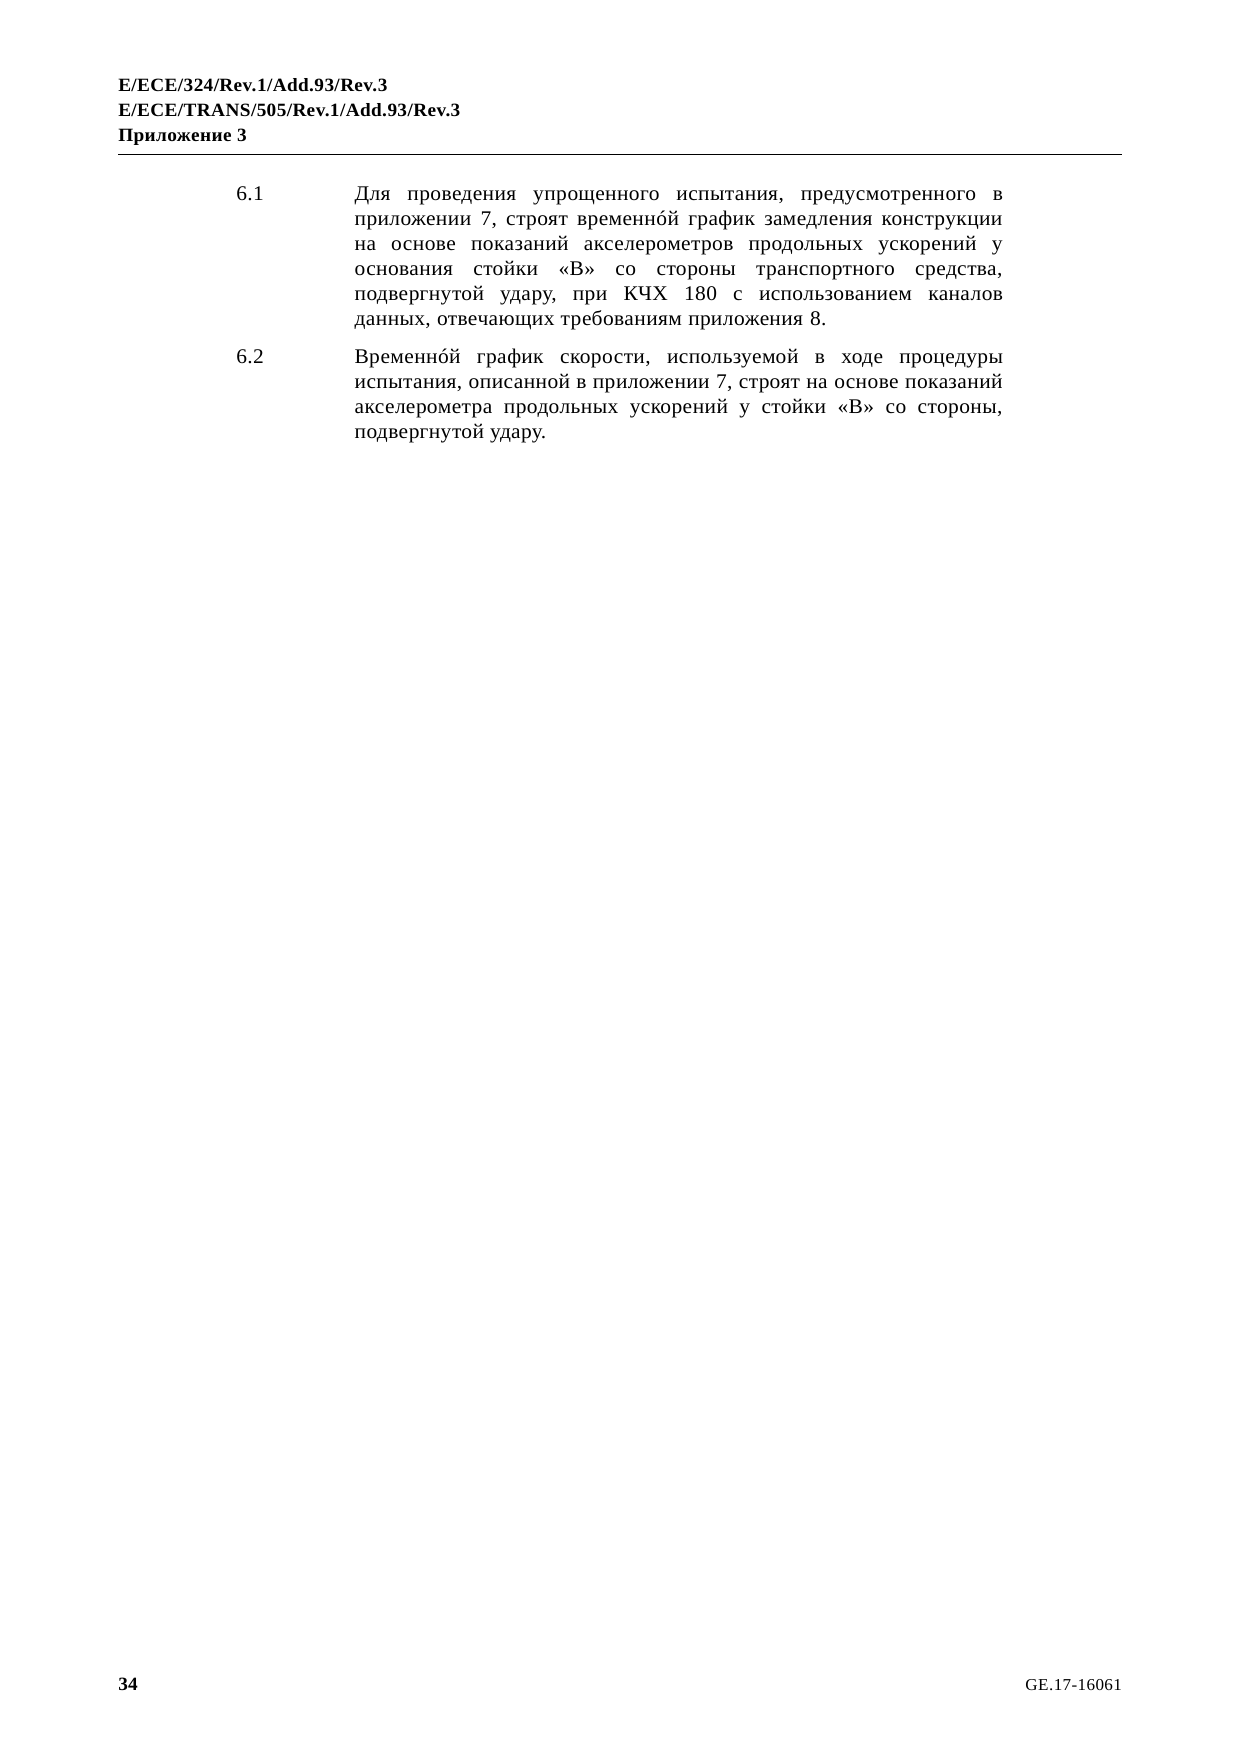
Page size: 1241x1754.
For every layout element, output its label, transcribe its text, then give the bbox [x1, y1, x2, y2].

text 6.2 Временнóй график скорости, используемой в ходе процедуры испытания, описанной в приложении 7, строят на основе показаний акселерометра продольных ускорений у стойки «В» со стороны, подвергнутой удару. [236, 343, 1004, 443]
text 6.1 Для проведения упрощенного испытания, предусмотренного в приложении 7, строят временнóй график замедления конструкции на основе показаний акселерометров продольных ускорений у основания стойки «В» со стороны транспортного средства, подвергнутой удару, при КЧХ 180 с использованием каналов данных, отвечающих требованиям приложения 8. [236, 180, 1004, 330]
